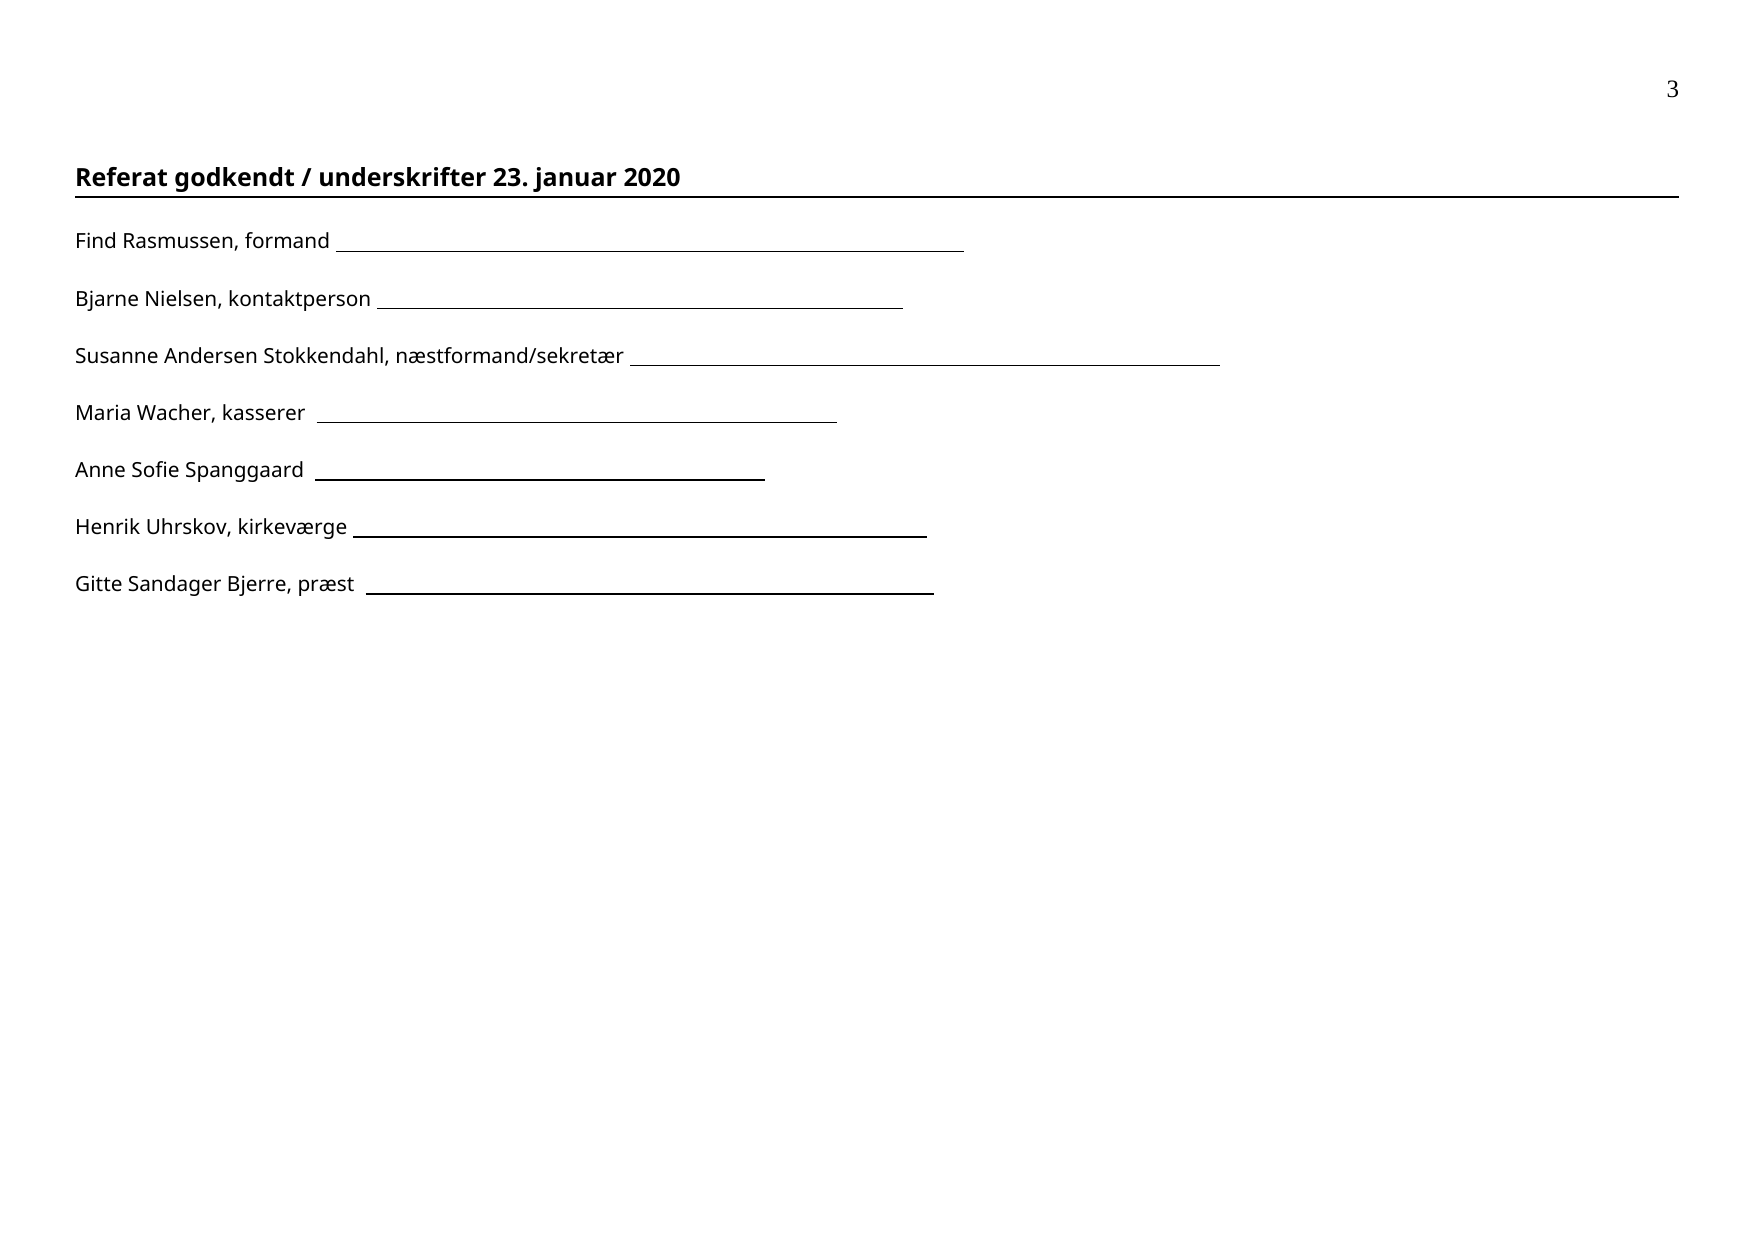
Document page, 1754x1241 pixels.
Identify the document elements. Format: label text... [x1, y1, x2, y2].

text Anne Sofie Spanggaard [75, 455, 1679, 483]
text Gitte Sandager Bjerre, præst [75, 569, 1679, 597]
text Henrik Uhrskov, kirkeværge [75, 512, 1679, 540]
text Bjarne Nielsen, kontaktperson [75, 284, 1679, 312]
text Referat godkendt / underskrifter 23. januar 2020 [75, 160, 1679, 196]
text Susanne Andersen Stokkendahl, næstformand/sekretær [75, 341, 1679, 369]
text Find Rasmussen, formand [75, 227, 1679, 255]
text Maria Wacher, kasserer [75, 398, 1679, 426]
